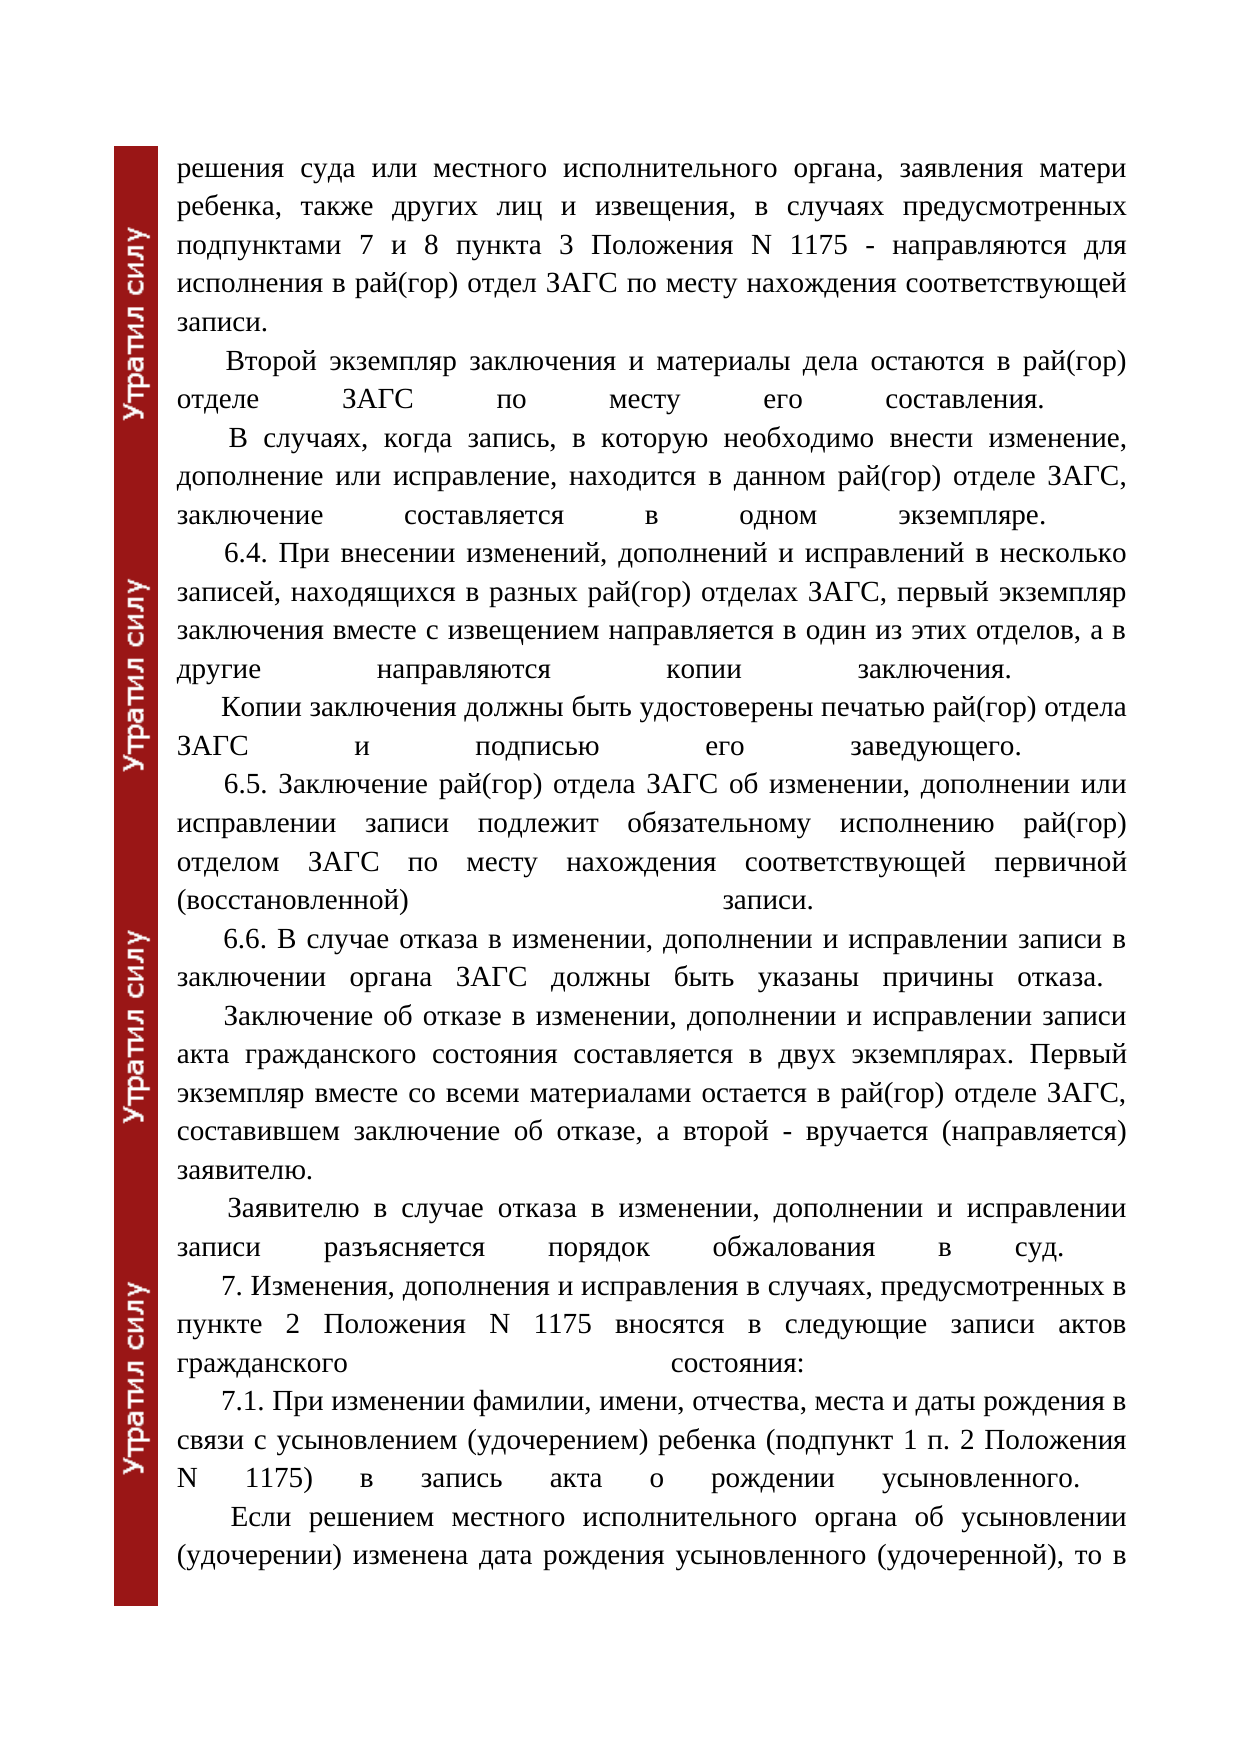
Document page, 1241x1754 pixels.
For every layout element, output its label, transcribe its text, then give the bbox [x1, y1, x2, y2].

picture [114, 1571, 158, 1606]
picture [114, 146, 158, 150]
